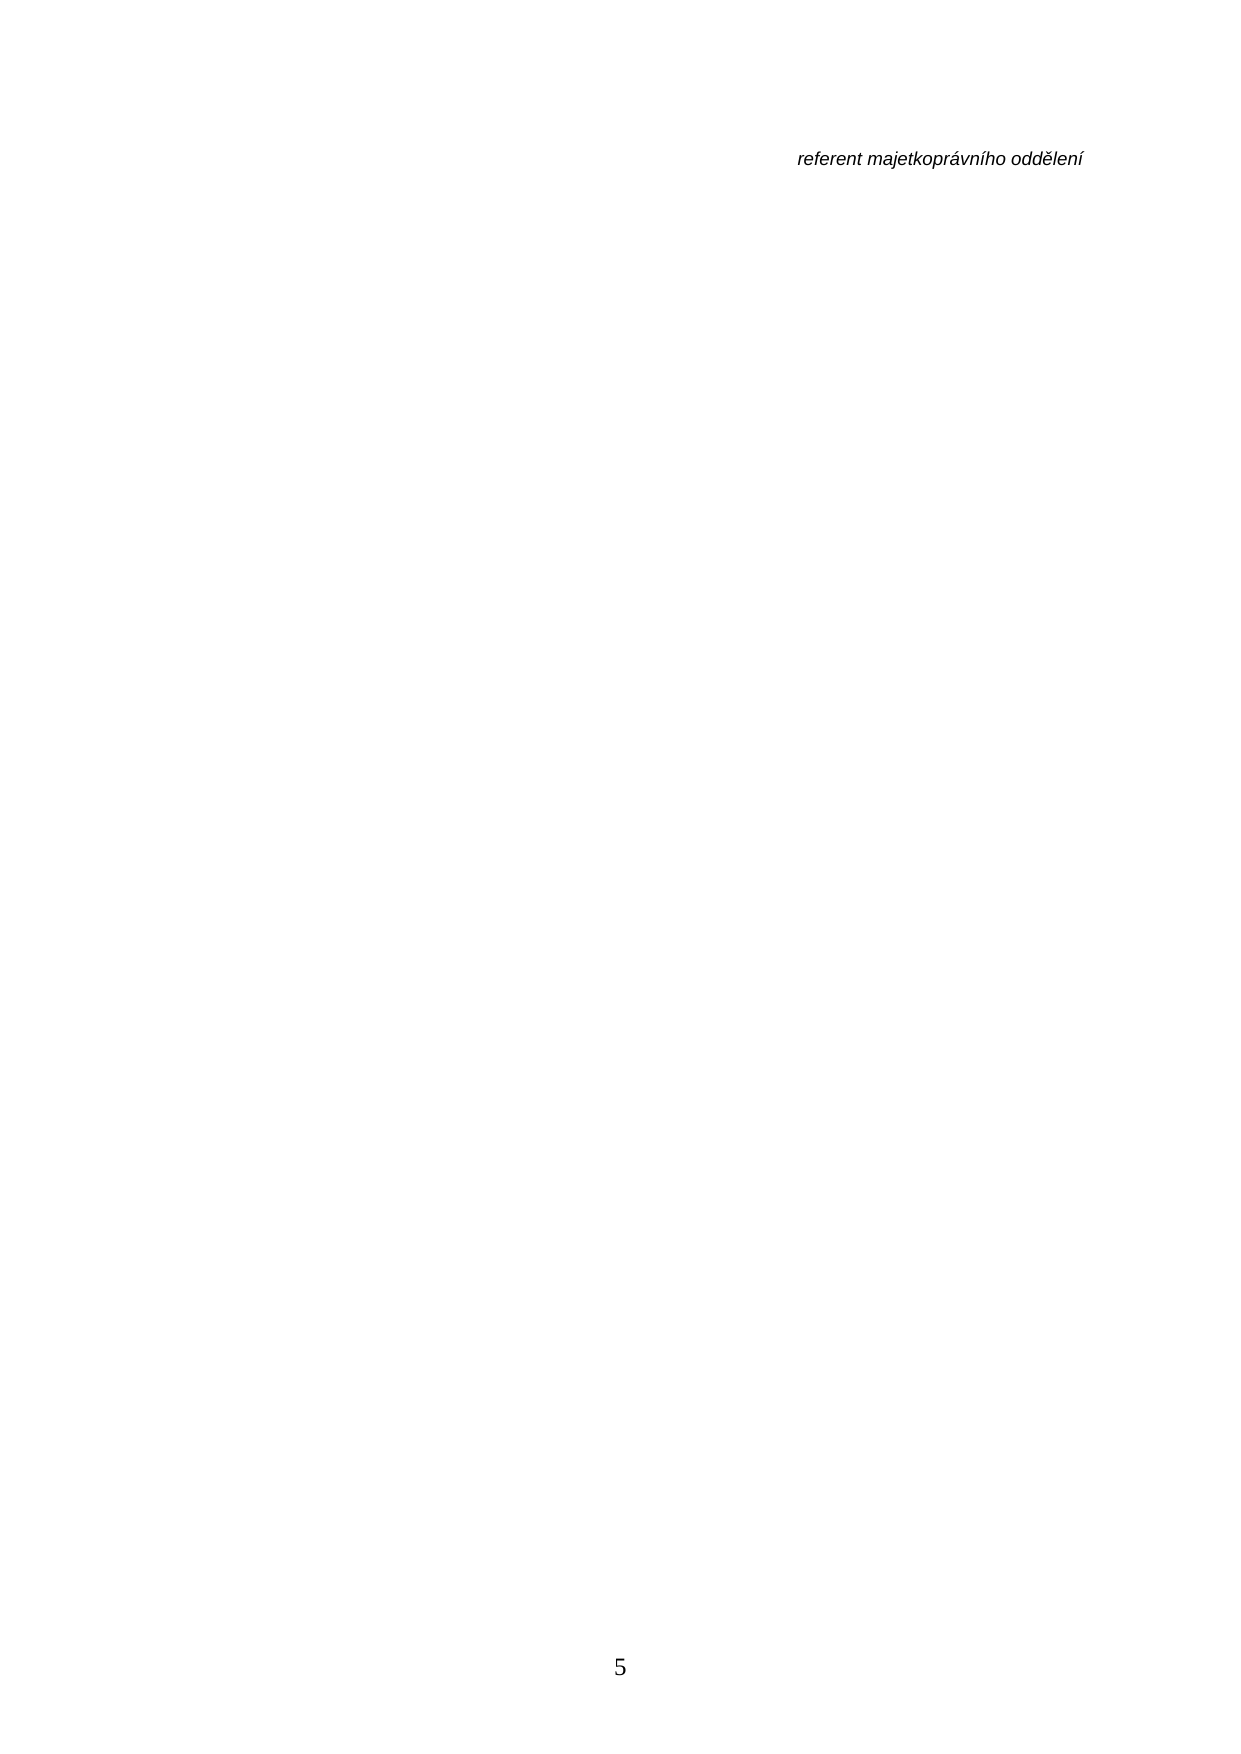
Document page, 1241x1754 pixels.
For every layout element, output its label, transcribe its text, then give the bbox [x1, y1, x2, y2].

text referent majetkoprávního oddělení [723, 148, 1093, 169]
